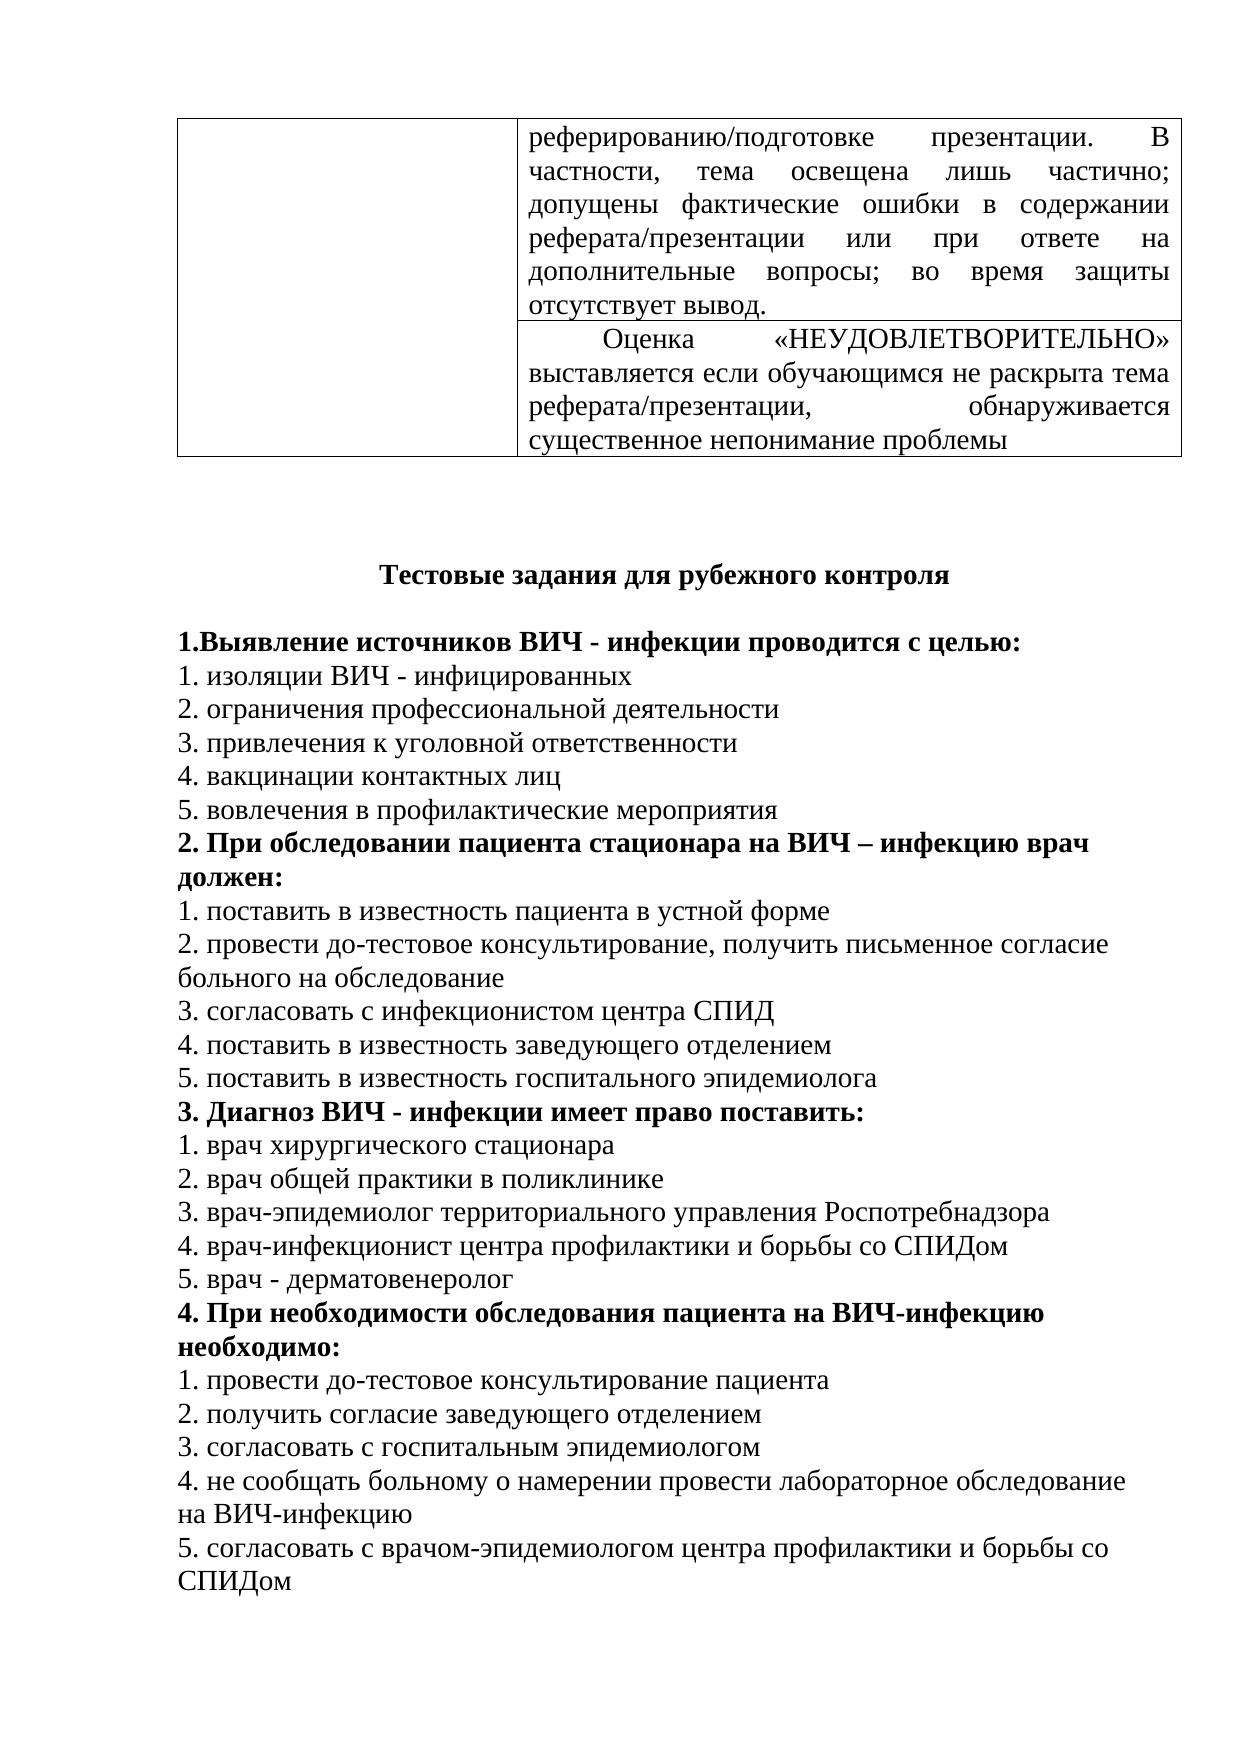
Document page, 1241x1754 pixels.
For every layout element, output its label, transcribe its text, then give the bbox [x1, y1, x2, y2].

text 5. поставить в известность госпитального эпидемиолога [177, 1060, 1152, 1094]
text 4. не сообщать больному о намерении провести лабораторное обследование на ВИЧ-инфекцию [177, 1463, 1152, 1530]
table_cell Оценка «НЕУДОВЛЕТВОРИТЕЛЬНО» выставляется если обучающимся не раскрыта тема реферата/презентации, обнаруживается существенное непонимание проблемы [518, 321, 1181, 456]
text 2. получить согласие заведующего отделением [177, 1396, 1152, 1429]
text 5. согласовать с врачом-эпидемиологом центра профилактики и борьбы со СПИДом [177, 1530, 1152, 1597]
text 2. ограничения профессиональной деятельности [177, 691, 1152, 725]
text 1.Выявление источников ВИЧ - инфекции проводится с целью: [177, 624, 1152, 658]
text 4. При необходимости обследования пациента на ВИЧ-инфекцию необходимо: [177, 1295, 1152, 1362]
text 3. врач-эпидемиолог территориального управления Роспотребнадзора [177, 1194, 1152, 1228]
text 1. врач хирургического стационара [177, 1127, 1152, 1161]
text 1. поставить в известность пациента в устной форме [177, 893, 1152, 926]
text Тестовые задания для рубежного контроля [177, 557, 1152, 591]
text 1. изоляции ВИЧ - инфицированных [177, 658, 1152, 691]
text 2. При обследовании пациента стационара на ВИЧ – инфекцию врач должен: [177, 826, 1152, 893]
text 4. вакцинации контактных лиц [177, 758, 1152, 792]
text 1. провести до-тестовое консультирование пациента [177, 1362, 1152, 1396]
text 2. провести до-тестовое консультирование, получить письменное согласие больного на обследование [177, 926, 1152, 993]
text 4. поставить в известность заведующего отделением [177, 1027, 1152, 1060]
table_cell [518, 119, 1181, 320]
text 3. Диагноз ВИЧ - инфекции имеет право поставить: [177, 1094, 1152, 1127]
text 3. привлечения к уголовной ответственности [177, 725, 1152, 758]
text 5. врач - дерматовенеролог [177, 1262, 1152, 1295]
text 3. согласовать с инфекционистом центра СПИД [177, 993, 1152, 1027]
text 2. врач общей практики в поликлинике [177, 1161, 1152, 1194]
text 4. врач-инфекционист центра профилактики и борьбы со СПИДом [177, 1228, 1152, 1262]
text 3. согласовать с госпитальным эпидемиологом [177, 1429, 1152, 1463]
text 5. вовлечения в профилактические мероприятия [177, 792, 1152, 826]
